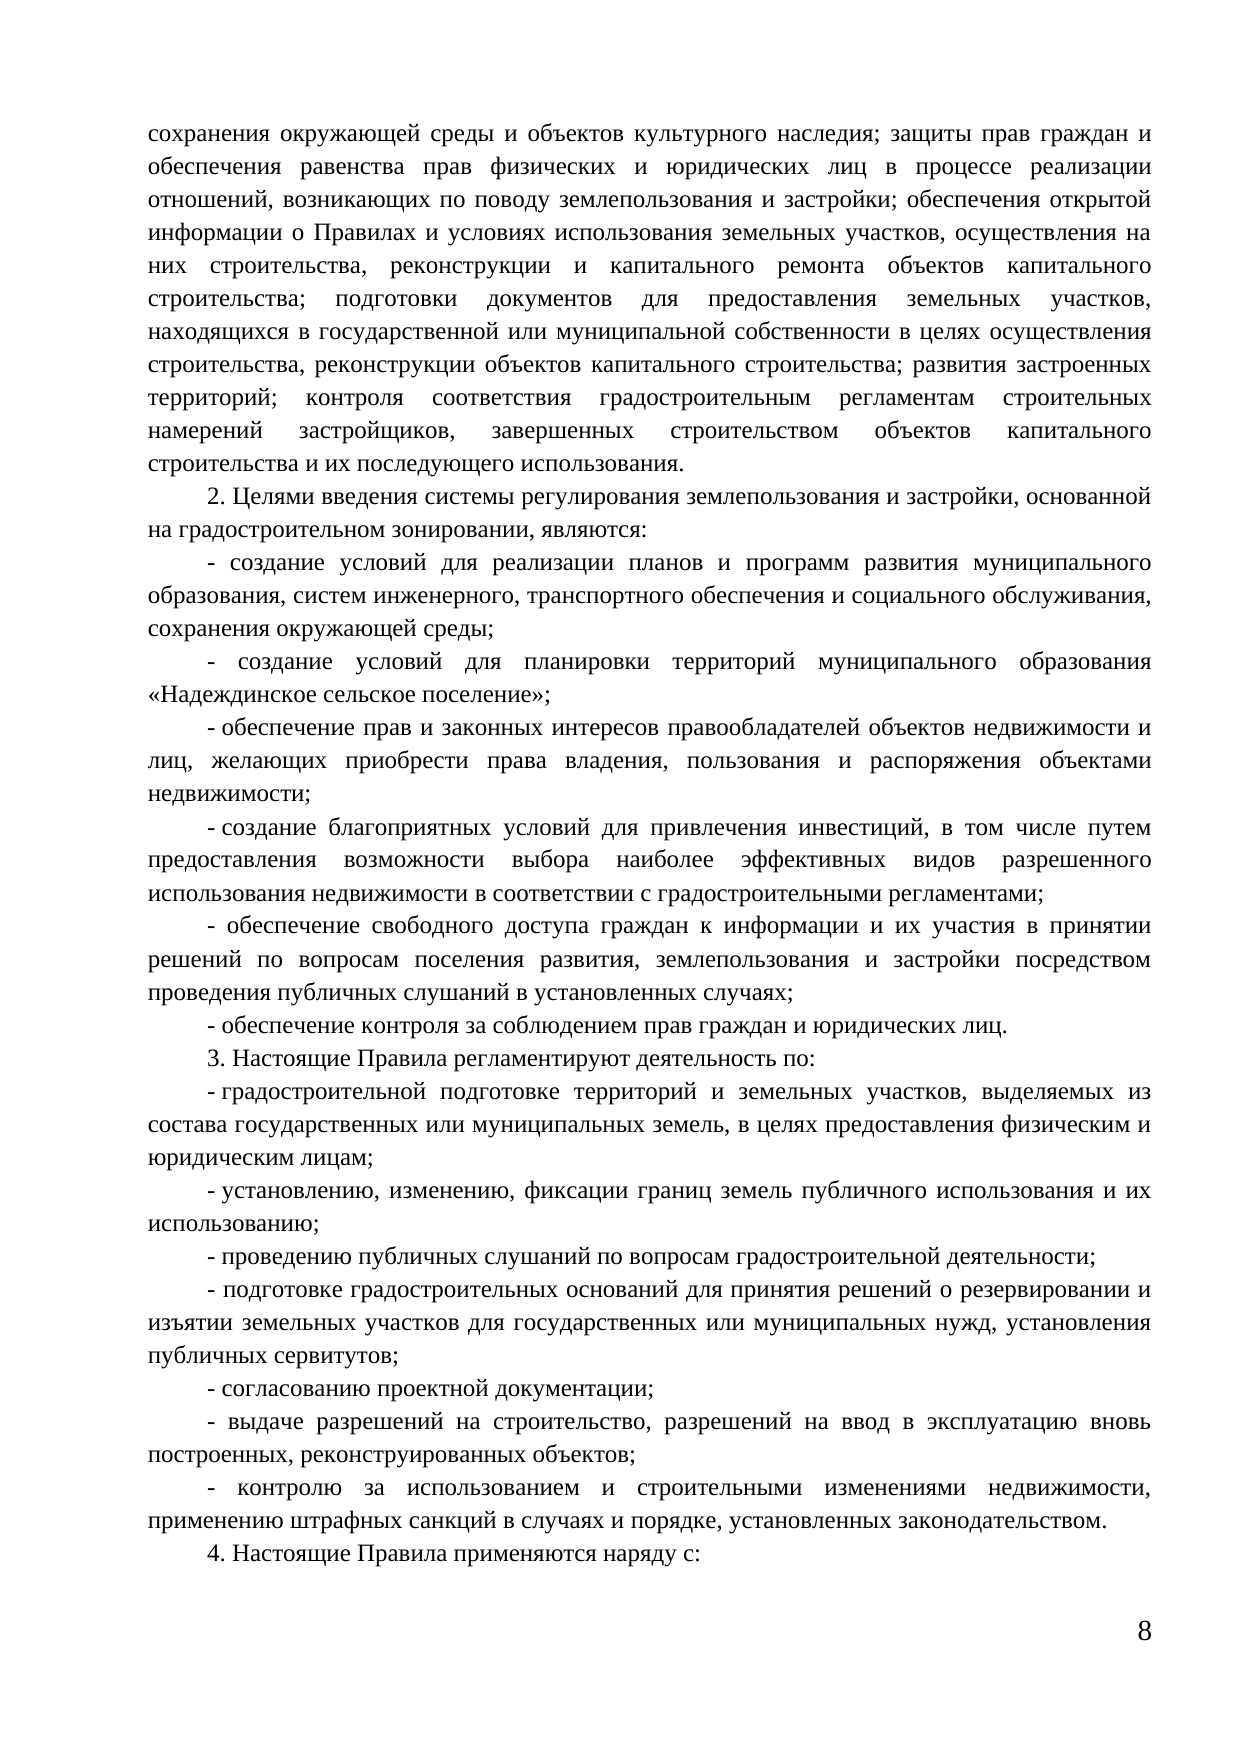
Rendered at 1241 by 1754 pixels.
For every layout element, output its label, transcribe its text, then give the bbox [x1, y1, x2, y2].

text - подготовке градостроительных оснований для принятия решений о резервировании и изъятии земельных участков для государственных или муниципальных нужд, установления публичных сервитутов; [148, 1274, 1152, 1369]
text - согласованию проектной документации; [148, 1373, 1152, 1402]
text - контролю за использованием и строительными изменениями недвижимости, применению штрафных санкций в случаях и порядке, установленных законодательством. [148, 1472, 1152, 1534]
text - обеспечение контроля за соблюдением прав граждан и юридических лиц. [148, 1010, 1152, 1038]
text - создание условий для планировки территорий муниципального образования «Надеждинское сельское поселение»; [148, 646, 1152, 708]
text - создание благоприятных условий для привлечения инвестиций, в том числе путем предоставления возможности выбора наиболее эффективных видов разрешенного использования недвижимости в соответствии с градостроительными регламентами; [148, 812, 1152, 906]
text 2. Целями введения системы регулирования землепользования и застройки, основанной на градостроительном зонировании, являются: [148, 481, 1152, 543]
text 4. Настоящие Правила применяются наряду с: [148, 1538, 1152, 1567]
text - выдаче разрешений на строительство, разрешений на ввод в эксплуатацию вновь построенных, реконструированных объектов; [148, 1406, 1152, 1468]
text - обеспечение прав и законных интересов правообладателей объектов недвижимости и лиц, желающих приобрести права владения, пользования и распоряжения объектами недвижимости; [148, 712, 1152, 807]
text - проведению публичных слушаний по вопросам градостроительной деятельности; [148, 1241, 1152, 1269]
text - обеспечение свободного доступа граждан к информации и их участия в принятии решений по вопросам поселения развития, землепользования и застройки посредством проведения публичных слушаний в установленных случаях; [148, 911, 1152, 1005]
text - создание условий для реализации планов и программ развития муниципального образования, систем инженерного, транспортного обеспечения и социального обслуживания, сохранения окружающей среды; [148, 547, 1152, 642]
text - установлению, изменению, фиксации границ земель публичного использования и их использованию; [148, 1175, 1152, 1237]
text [148, 118, 1152, 477]
text - градостроительной подготовке территорий и земельных участков, выделяемых из состава государственных или муниципальных земель, в целях предоставления физическим и юридическим лицам; [148, 1076, 1152, 1171]
text 3. Настоящие Правила регламентируют деятельность по: [148, 1043, 1152, 1071]
